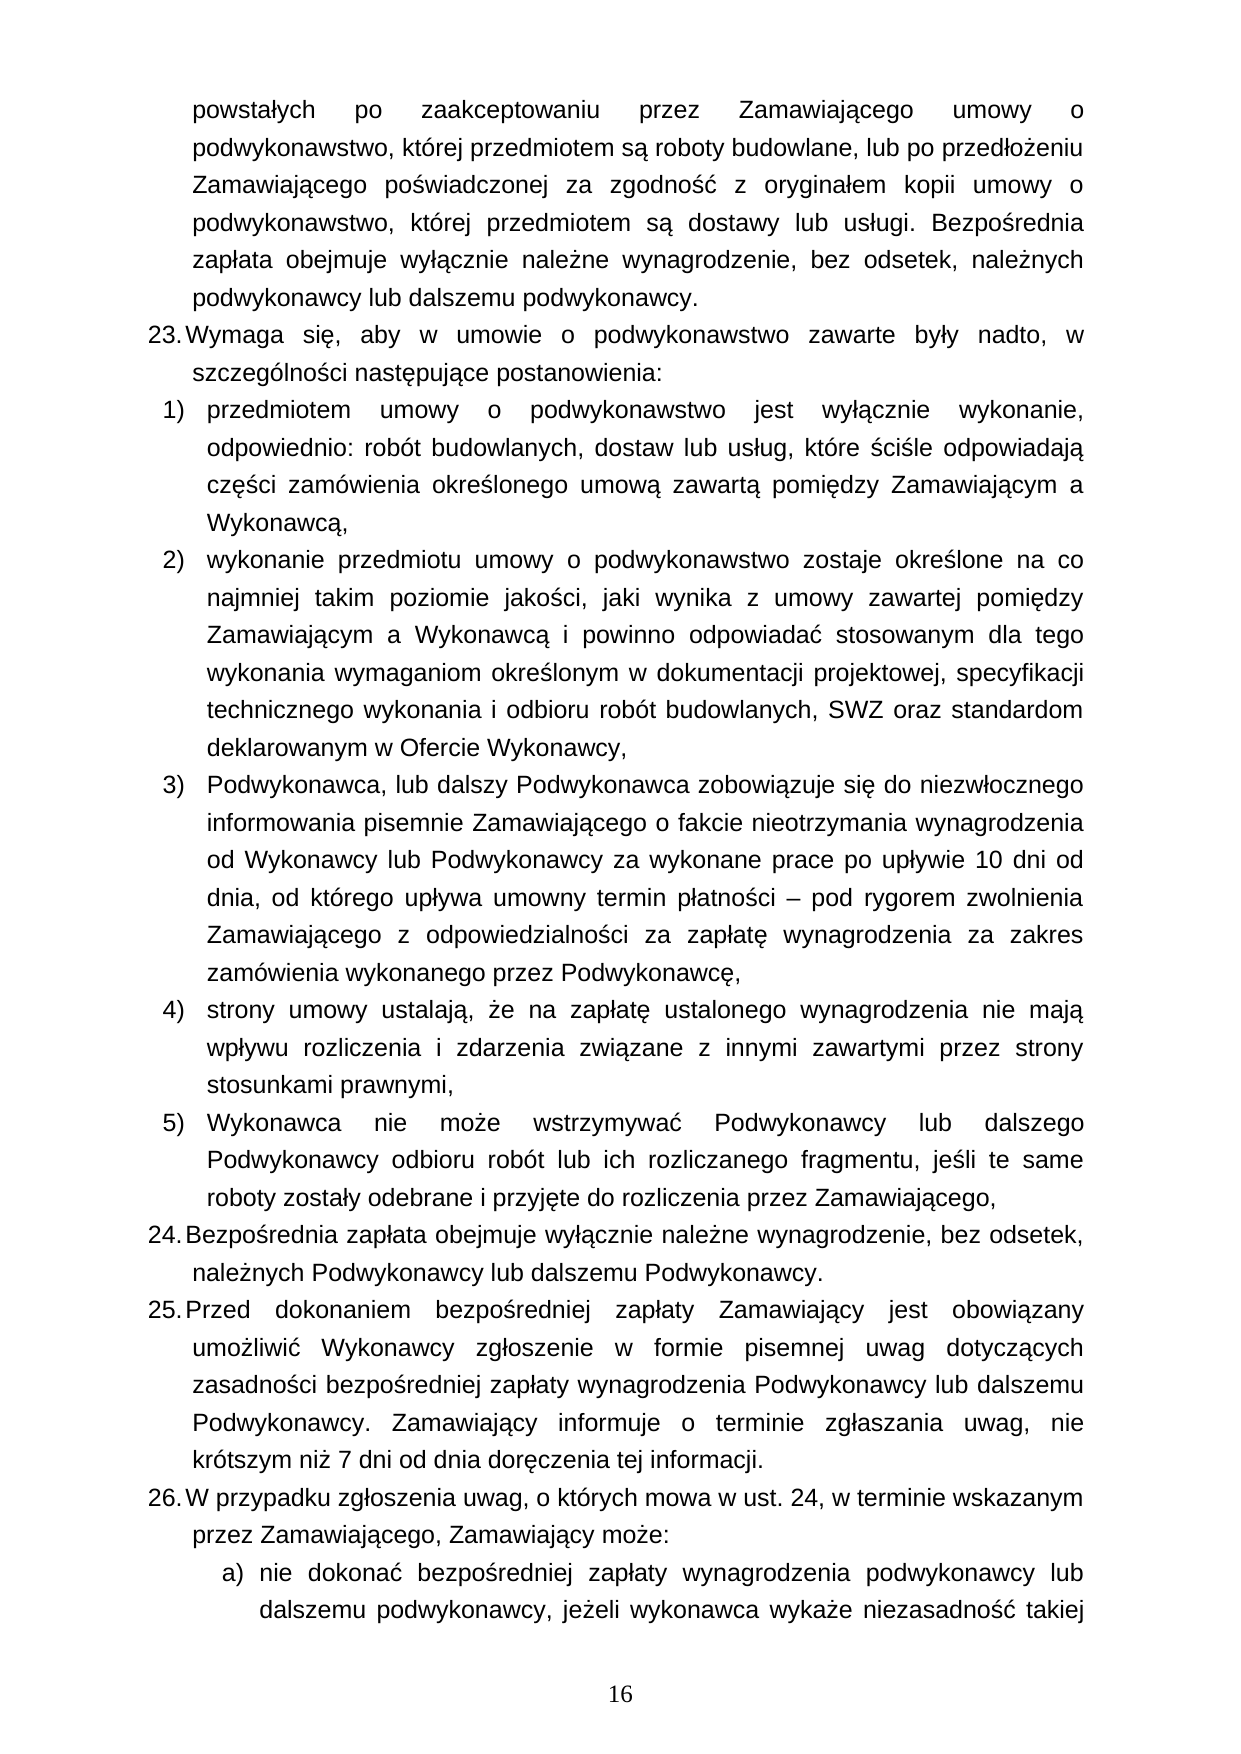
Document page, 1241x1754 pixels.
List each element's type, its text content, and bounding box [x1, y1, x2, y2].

list Podwykonawca, lub dalszy Podwykonawca zobowiązuje się do niezwłocznego informowania pisemnie Zamawiającego o fakcie nieotrzymania wynagrodzenia od Wykonawcy lub Podwykonawcy za wykonane prace po upływie 10 dni od dnia, od którego upływa umowny termin płatności – pod rygorem zwolnienia Zamawiającego z odpowiedzialności za zapłatę wynagrodzenia za zakres zamówienia wykonanego przez Podwykonawcę, [162, 764, 1085, 989]
list Przed dokonaniem bezpośredniej zapłaty Zamawiający jest obowiązany umożliwić Wykonawcy zgłoszenie w formie pisemnej uwag dotyczących zasadności bezpośredniej zapłaty wynagrodzenia Podwykonawcy lub dalszemu Podwykonawcy. Zamawiający informuje o terminie zgłaszania uwag, nie krótszym niż 7 dni od dnia doręczenia tej informacji. [148, 1289, 1085, 1476]
list Wykonawca nie może wstrzymywać Podwykonawcy lub dalszego Podwykonawcy odbioru robót lub ich rozliczanego fragmentu, jeśli te same roboty zostały odebrane i przyjęte do rozliczenia przez Zamawiającego, [162, 1101, 1085, 1214]
list przedmiotem umowy o podwykonawstwo jest wyłącznie wykonanie, odpowiednio: robót budowlanych, dostaw lub usług, które ściśle odpowiadają części zamówienia określonego umową zawartą pomiędzy Zamawiającym a Wykonawcą, [162, 389, 1085, 539]
list nie dokonać bezpośredniej zapłaty wynagrodzenia podwykonawcy lub dalszemu podwykonawcy, jeżeli wykonawca wykaże niezasadność takiej zapłaty albo, [222, 1551, 1085, 1626]
list Bezpośrednia zapłata obejmuje wyłącznie należne wynagrodzenie, bez odsetek, należnych Podwykonawcy lub dalszemu Podwykonawcy. [148, 1214, 1085, 1289]
list strony umowy ustalają, że na zapłatę ustalonego wynagrodzenia nie mają wpływu rozliczenia i zdarzenia związane z innymi zawartymi przez strony stosunkami prawnymi, [162, 989, 1085, 1101]
list W przypadku zgłoszenia uwag, o których mowa w ust. 24, w terminie wskazanym przez Zamawiającego, Zamawiający może: [148, 1476, 1085, 1551]
list wykonanie przedmiotu umowy o podwykonawstwo zostaje określone na co najmniej takim poziomie jakości, jaki wynika z umowy zawartej pomiędzy Zamawiającym a Wykonawcą i powinno odpowiadać stosowanym dla tego wykonania wymaganiom określonym w dokumentacji projektowej, specyfikacji technicznego wykonania i odbioru robót budowlanych, SWZ oraz standardom deklarowanym w Ofercie Wykonawcy, [162, 539, 1085, 764]
list Wymaga się, aby w umowie o podwykonawstwo zawarte były nadto, w szczególności następujące postanowienia: [148, 314, 1085, 389]
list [148, 89, 1085, 314]
